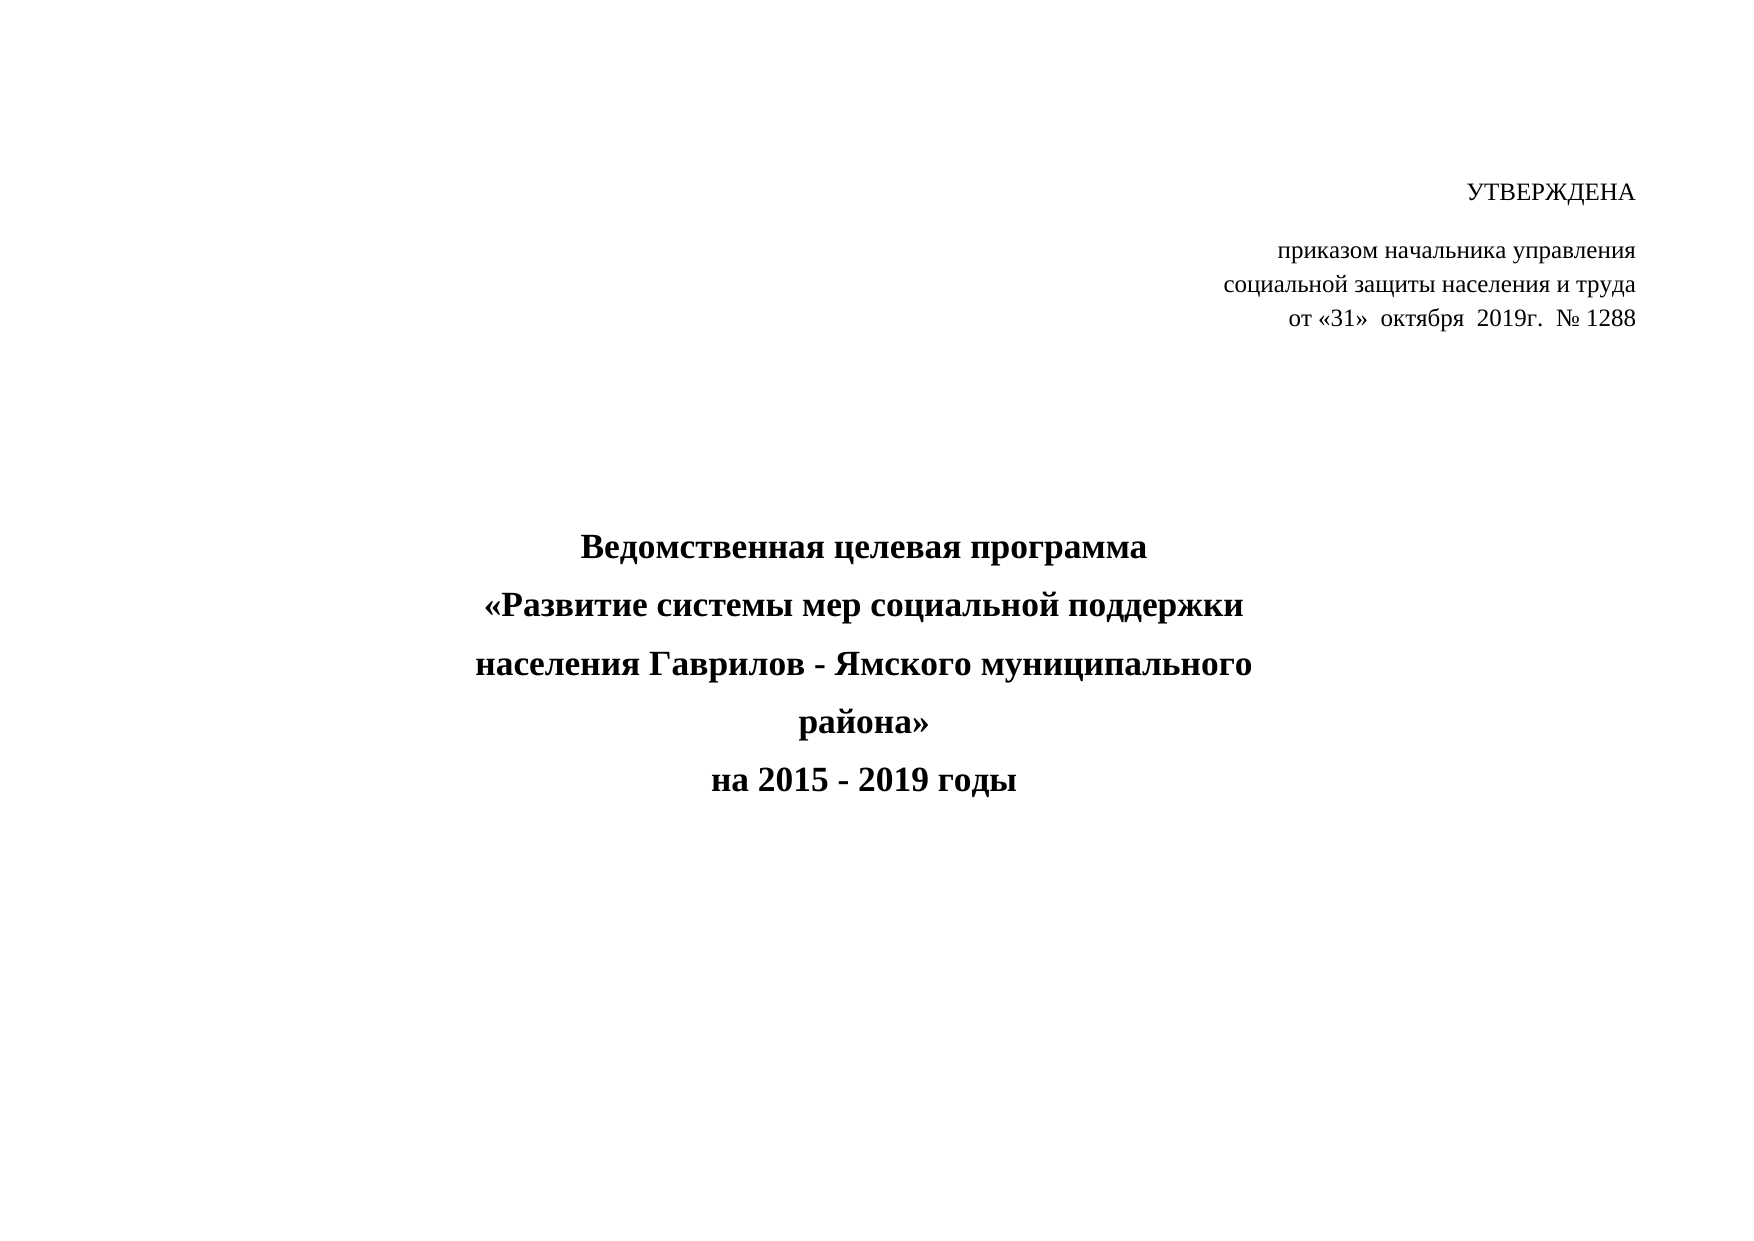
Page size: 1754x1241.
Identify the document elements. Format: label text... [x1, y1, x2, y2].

text Ведомственная целевая программа [118, 525, 1610, 566]
text УТВЕРЖДЕНА [118, 177, 1636, 206]
text на 2015 - 2019 годы [118, 759, 1610, 799]
text от «31» октября 2019г. № 1288 [547, 299, 1636, 333]
text «Развитие системы мер социальной поддержки [118, 584, 1610, 624]
text социальной защиты населения и труда [547, 265, 1636, 299]
text приказом начальника управления [547, 231, 1636, 265]
text населения Гаврилов - Ямского муниципального [118, 642, 1610, 683]
text района» [118, 700, 1610, 741]
